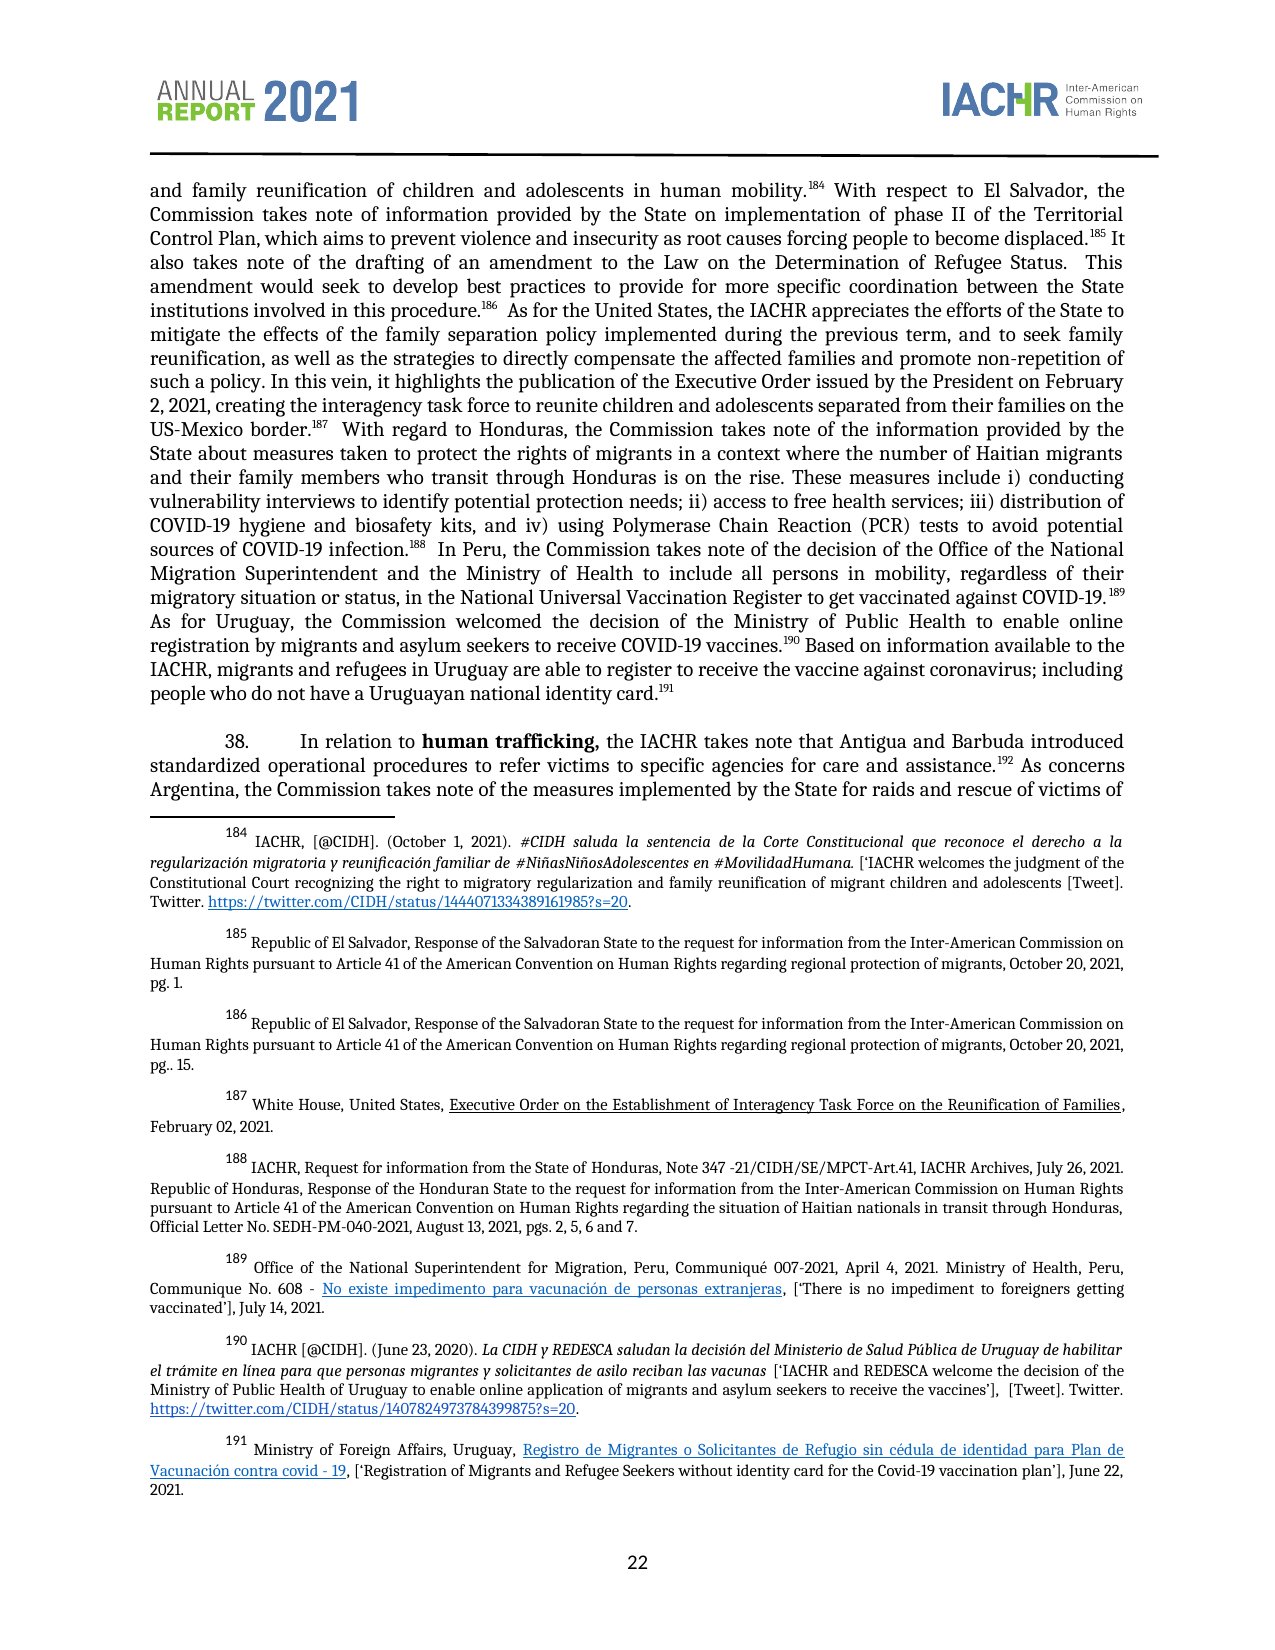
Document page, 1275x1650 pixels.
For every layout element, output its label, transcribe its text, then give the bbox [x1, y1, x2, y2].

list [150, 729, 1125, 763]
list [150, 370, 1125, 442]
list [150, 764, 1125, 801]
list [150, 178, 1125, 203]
picture [935, 74, 1159, 126]
picture [150, 75, 366, 126]
